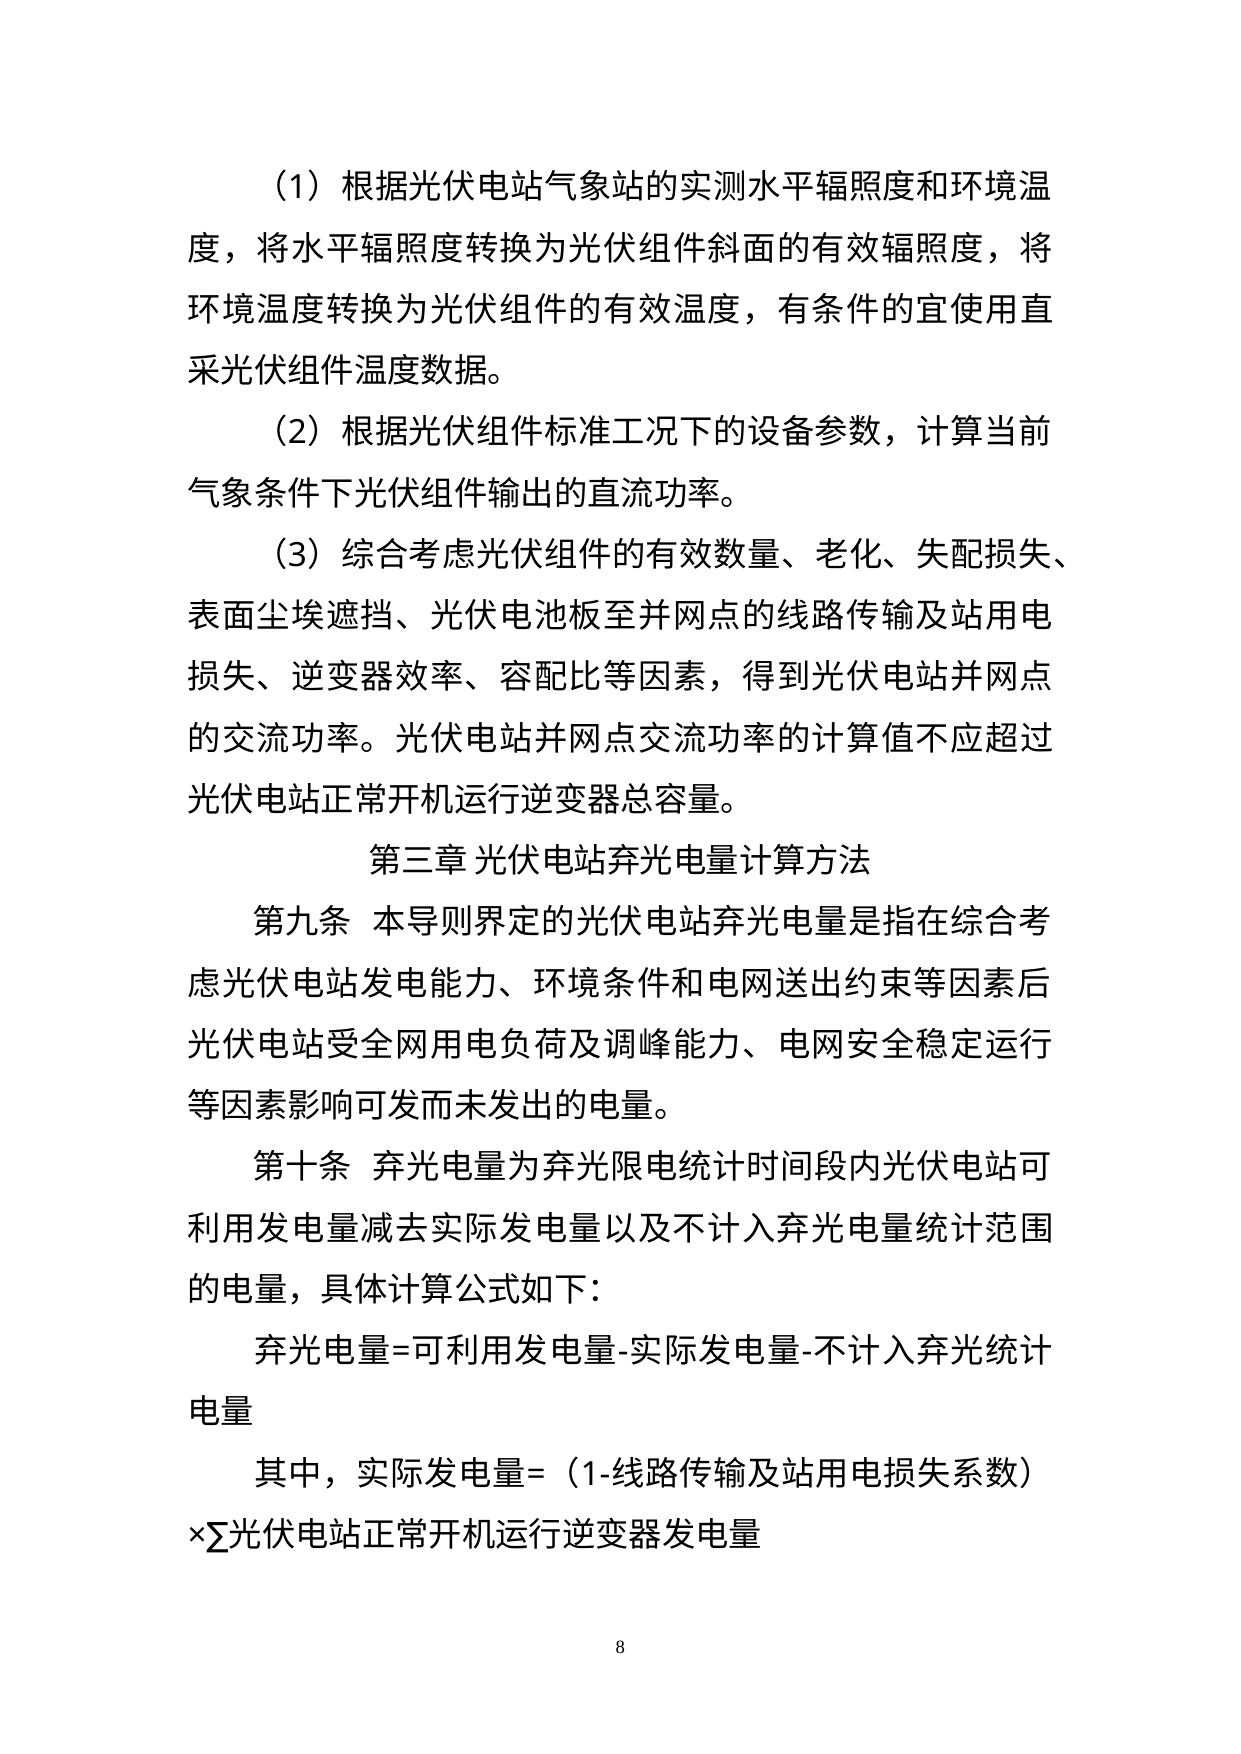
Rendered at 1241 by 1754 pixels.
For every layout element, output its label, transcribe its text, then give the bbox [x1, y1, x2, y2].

text 其中，实际发电量=（1-线路传输及站用电损失系数）×∑光伏电站正常开机运行逆变器发电量 [187, 1436, 1053, 1559]
text （2）根据光伏组件标准工况下的设备参数，计算当前气象条件下光伏组件输出的直流功率。 [187, 395, 1053, 517]
text （3）综合考虑光伏组件的有效数量、老化、失配损失、表面尘埃遮挡、光伏电池板至并网点的线路传输及站用电损失、逆变器效率、容配比等因素，得到光伏电站并网点的交流功率。光伏电站并网点交流功率的计算值不应超过光伏电站正常开机运行逆变器总容量。 [187, 517, 1053, 824]
text 第三章 光伏电站弃光电量计算方法 [187, 824, 1053, 885]
text 第十条 弃光电量为弃光限电统计时间段内光伏电站可利用发电量减去实际发电量以及不计入弃光电量统计范围的电量，具体计算公式如下： [187, 1130, 1053, 1314]
text （1）根据光伏电站气象站的实测水平辐照度和环境温度，将水平辐照度转换为光伏组件斜面的有效辐照度，将环境温度转换为光伏组件的有效温度，有条件的宜使用直采光伏组件温度数据。 [187, 150, 1053, 395]
text 弃光电量=可利用发电量-实际发电量-不计入弃光统计电量 [187, 1314, 1053, 1436]
text 第九条 本导则界定的光伏电站弃光电量是指在综合考虑光伏电站发电能力、环境条件和电网送出约束等因素后，光伏电站受全网用电负荷及调峰能力、电网安全稳定运行等因素影响可发而未发出的电量。 [187, 885, 1053, 1130]
